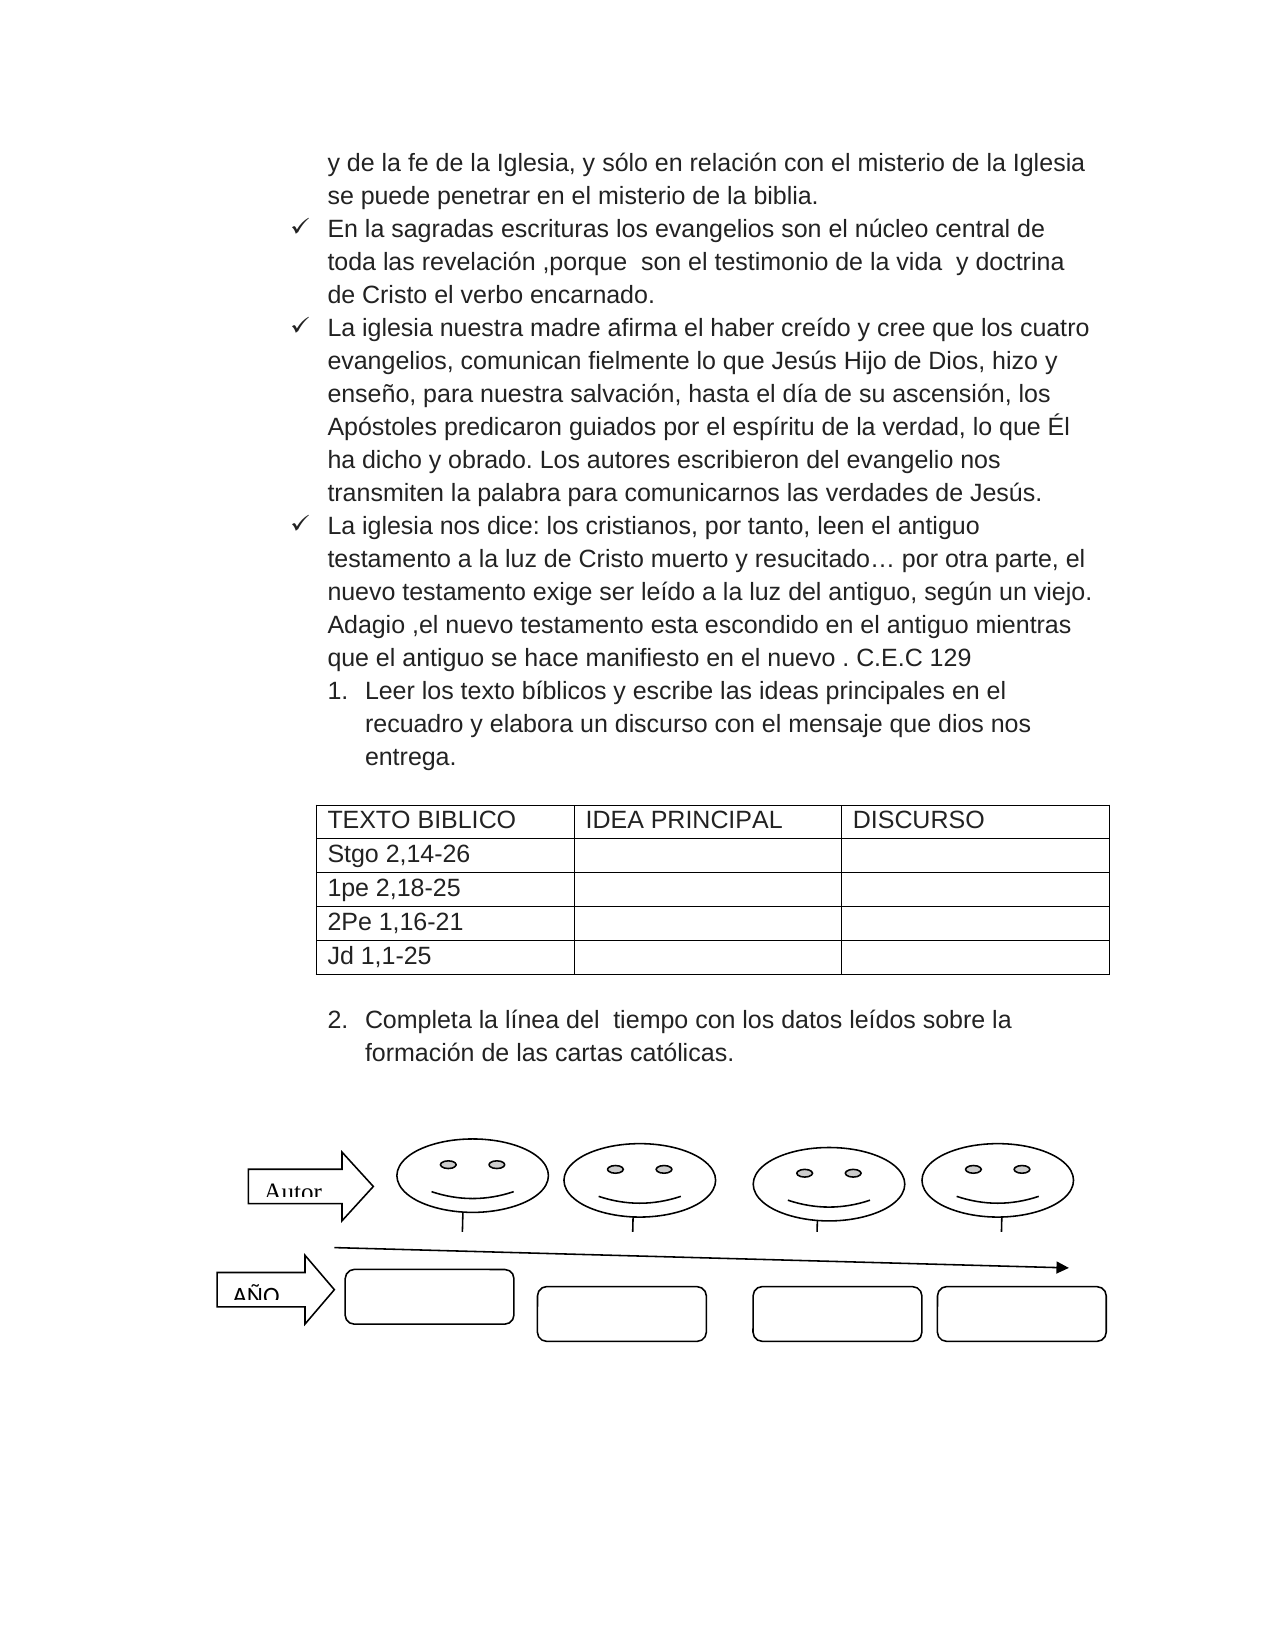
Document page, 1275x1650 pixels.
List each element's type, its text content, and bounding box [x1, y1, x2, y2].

table_cell [842, 941, 1109, 974]
list La iglesia nuestra madre afirma el haber creído y cree que los cuatro evangelios, comunican fielmente lo que Jesús Hijo de Dios, hizo y enseño, para nuestra salvación, hasta el día de su ascensión, los Apóstoles predicaron guiados por el espíritu de la verdad, lo que Él ha dicho y obrado. Los autores escribieron del evangelio nos transmiten la palabra para comunicarnos las verdades de Jesús. [290, 313, 1098, 507]
list Completa la línea del tiempo con los datos leídos sobre la formación de las cartas católicas. [327, 1004, 1098, 1066]
list La iglesia nos dice: los cristianos, por tanto, leen el antiguo testamento a la luz de Cristo muerto y resucitado… por otra parte, el nuevo testamento exige ser leído a la luz del antiguo, según un viejo. Adagio ,el nuevo testamento esta escondido en el antiguo mientras que el antiguo se hace manifiesto en el nuevo . C.E.C 129 [290, 511, 1098, 672]
table_cell Jd 1,1-25 [317, 941, 574, 974]
list Leer los texto bíblicos y escribe las ideas principales en el recuadro y elabora un discurso con el mensaje que dios nos entrega. [327, 676, 1098, 771]
list En la sagradas escrituras los evangelios son el núcleo central de toda las revelación ,porque son el testimonio de la vida y doctrina de Cristo el verbo encarnado. [290, 214, 1098, 308]
table_cell [575, 839, 841, 872]
table_header TEXTO BIBLICO [317, 806, 574, 838]
table_cell [575, 873, 841, 906]
table_cell [842, 839, 1109, 872]
table_header IDEA PRINCIPAL [575, 806, 841, 838]
table_cell 1pe 2,18-25 [317, 873, 574, 906]
table_header DISCURSO [842, 806, 1109, 838]
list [290, 148, 1098, 209]
table_cell [842, 907, 1109, 940]
table_cell [575, 907, 841, 940]
table_cell [575, 941, 841, 974]
table_cell 2Pe 1,16-21 [317, 907, 574, 940]
table_cell [842, 873, 1109, 906]
table_cell Stgo 2,14-26 [317, 839, 574, 872]
